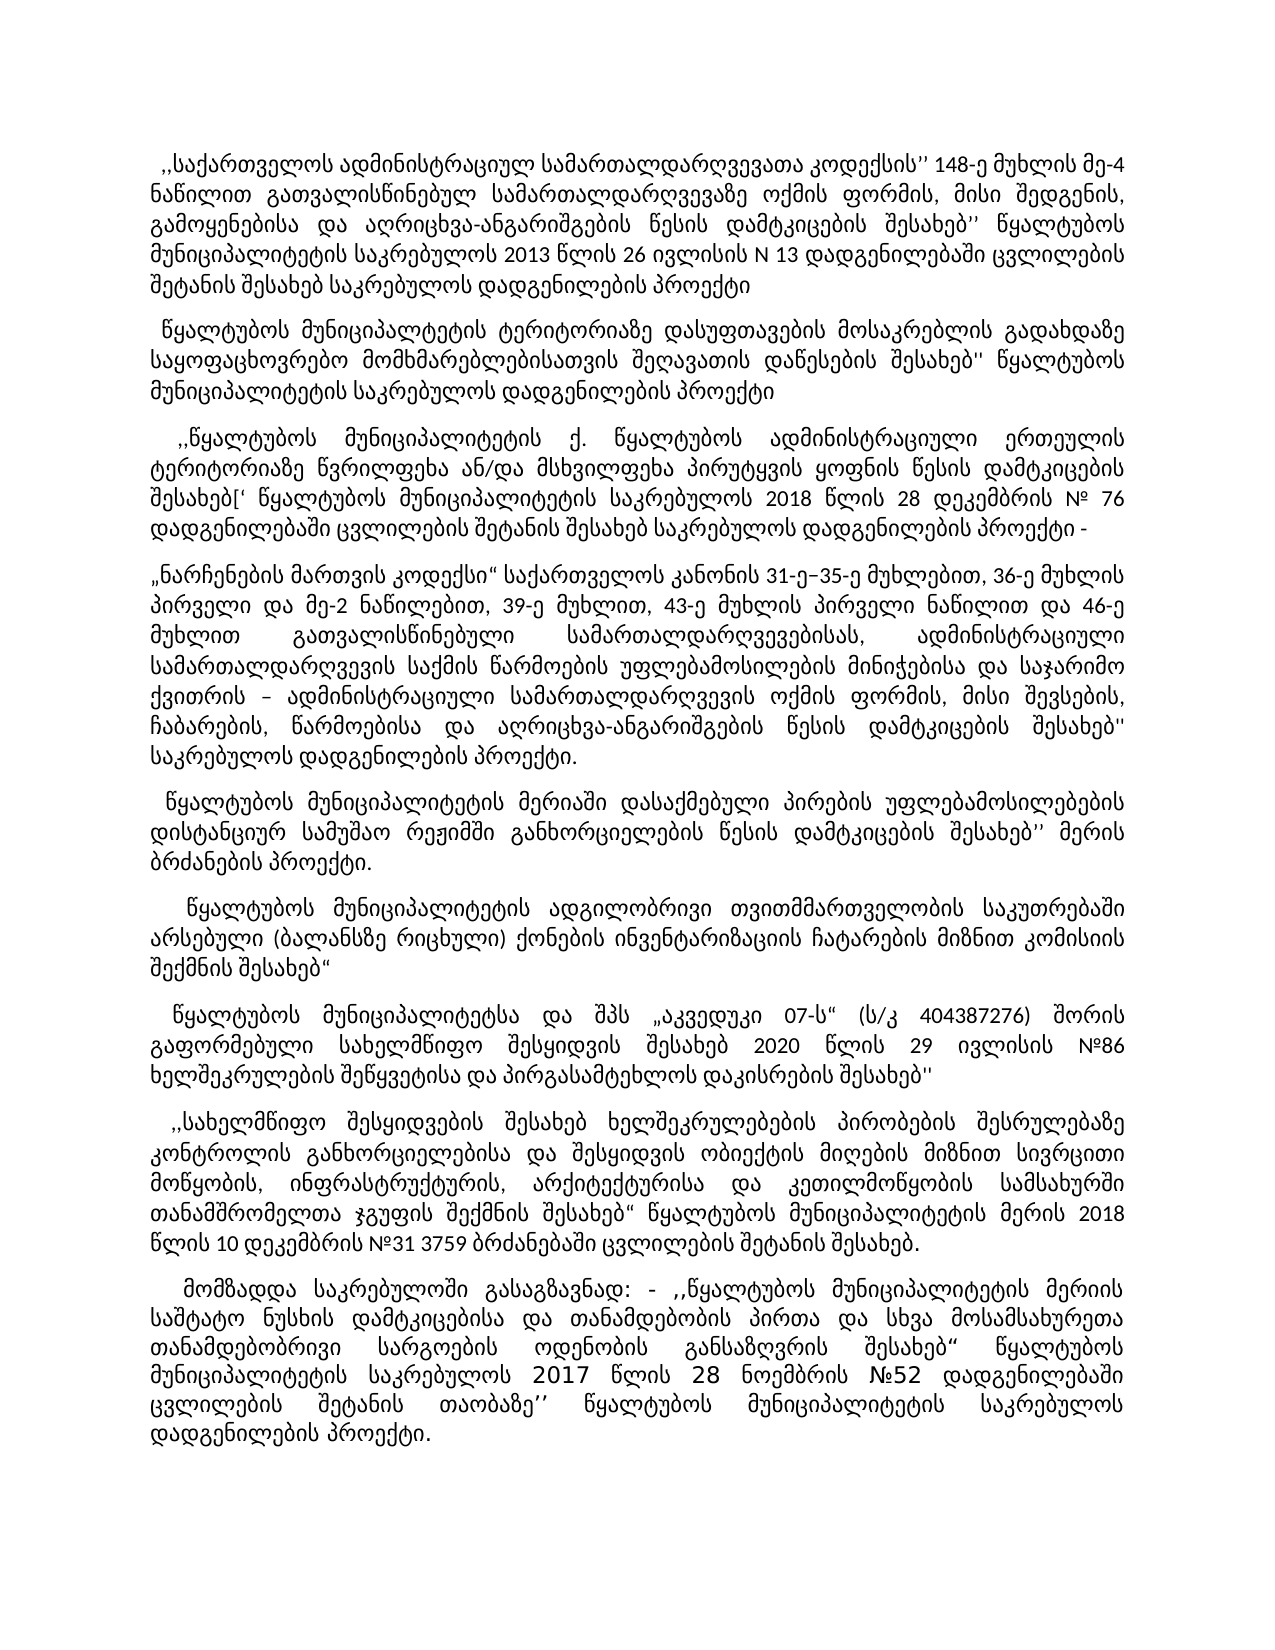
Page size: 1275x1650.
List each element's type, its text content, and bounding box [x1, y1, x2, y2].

text „ნარჩენების მართვის კოდექსი“ საქართველოს კანონის 31-ე−35-ე მუხლებით, 36-ე მუხლის პირველი და მე-2 ნაწილებით, 39-ე მუხლით, 43-ე მუხლის პირველი ნაწილით და 46-ე მუხლით გათვალისწინებული სამართალდარღვევებისას, ადმინისტრაციული სამართალდარღვევის საქმის წარმოების უფლებამოსილების მინიჭებისა და საჯარიმო ქვითრის – ადმინისტრაციული სამართალდარღვევის ოქმის ფორმის, მისი შევსების, ჩაბარების, წარმოებისა და აღრიცხვა-ანგარიშგების წესის დამტკიცების შესახებ'' საკრებულოს დადგენილების პროექტი. [150, 561, 1125, 770]
text ,,საქართველოს ადმინისტრაციულ სამართალდარღვევათა კოდექსის’’ 148-ე მუხლის მე-4 ნაწილით გათვალისწინებულ სამართალდარღვევაზე ოქმის ფორმის, მისი შედგენის, გამოყენებისა და აღრიცხვა-ანგარიშგების წესის დამტკიცების შესახებ’’ წყალტუბოს მუნიციპალიტეტის საკრებულოს 2013 წლის 26 ივლისის N 13 დადგენილებაში ცვლილების შეტანის შესახებ საკრებულოს დადგენილების პროექტი [150, 150, 1125, 299]
text წყალტუბოს მუნიციპალიტეტის მერიაში დასაქმებული პირების უფლებამოსილებების დისტანციურ სამუშაო რეჟიმში განხორციელების წესის დამტკიცების შესახებ’’ მერის ბრძანების პროექტი. [150, 789, 1125, 876]
text ,,სახელმწიფო შესყიდვების შესახებ ხელშეკრულებების პირობების შესრულებაზე კონტროლის განხორციელებისა და შესყიდვის ობიექტის მიღების მიზნით სივრცითი მოწყობის, ინფრასტრუქტურის, არქიტექტურისა და კეთილმოწყობის სამსახურში თანამშრომელთა ჯგუფის შექმნის შესახებ“ წყალტუბოს მუნიციპალიტეტის მერის 2018 წლის 10 დეკემბრის №31 3759 ბრძანებაში ცვლილების შეტანის შესახებ. [150, 1108, 1125, 1257]
text წყალტუბოს მუნიციპალიტეტის ადგილობრივი თვითმმართველობის საკუთრებაში არსებული (ბალანსზე რიცხული) ქონების ინვენტარიზაციის ჩატარების მიზნით კომისიის შექმნის შესახებ“ [150, 895, 1125, 982]
text ,,წყალტუბოს მუნიციპალიტეტის ქ. წყალტუბოს ადმინისტრაციული ერთეულის ტერიტორიაზე წვრილფეხა ან/და მსხვილფეხა პირუტყვის ყოფნის წესის დამტკიცების შესახებ[‘ წყალტუბოს მუნიციპალიტეტის საკრებულოს 2018 წლის 28 დეკემბრის № 76 დადგენილებაში ცვლილების შეტანის შესახებ საკრებულოს დადგენილების პროექტი - [150, 424, 1125, 542]
text წყალტუბოს მუნიციპალიტეტსა და შპს „აკვედუკი 07-ს“ (ს/კ 404387276) შორის გაფორმებული სახელმწიფო შესყიდვის შესახებ 2020 წლის 29 ივლისის №86 ხელშეკრულების შეწყვეტისა და პირგასამტეხლოს დაკისრების შესახებ'' [150, 1001, 1125, 1089]
text მომზადდა საკრებულოში გასაგზავნად: - ,,წყალტუბოს მუნიციპალიტეტის მერიის საშტატო ნუსხის დამტკიცებისა და თანამდებობის პირთა და სხვა მოსამსახურეთა თანამდებობრივი სარგოების ოდენობის განსაზღვრის შესახებ“ წყალტუბოს მუნიციპალიტეტის საკრებულოს 2017 წლის 28 ნოემბრის №52 დადგენილებაში ცვლილების შეტანის თაობაზე’’ წყალტუბოს მუნიციპალიტეტის საკრებულოს დადგენილების პროექტი. [150, 1276, 1125, 1447]
text წყალტუბოს მუნიციპალტეტის ტერიტორიაზე დასუფთავების მოსაკრებლის გადახდაზე საყოფაცხოვრებო მომხმარებლებისათვის შეღავათის დაწესების შესახებ'' წყალტუბოს მუნიციპალიტეტის საკრებულოს დადგენილების პროექტი [150, 318, 1125, 405]
